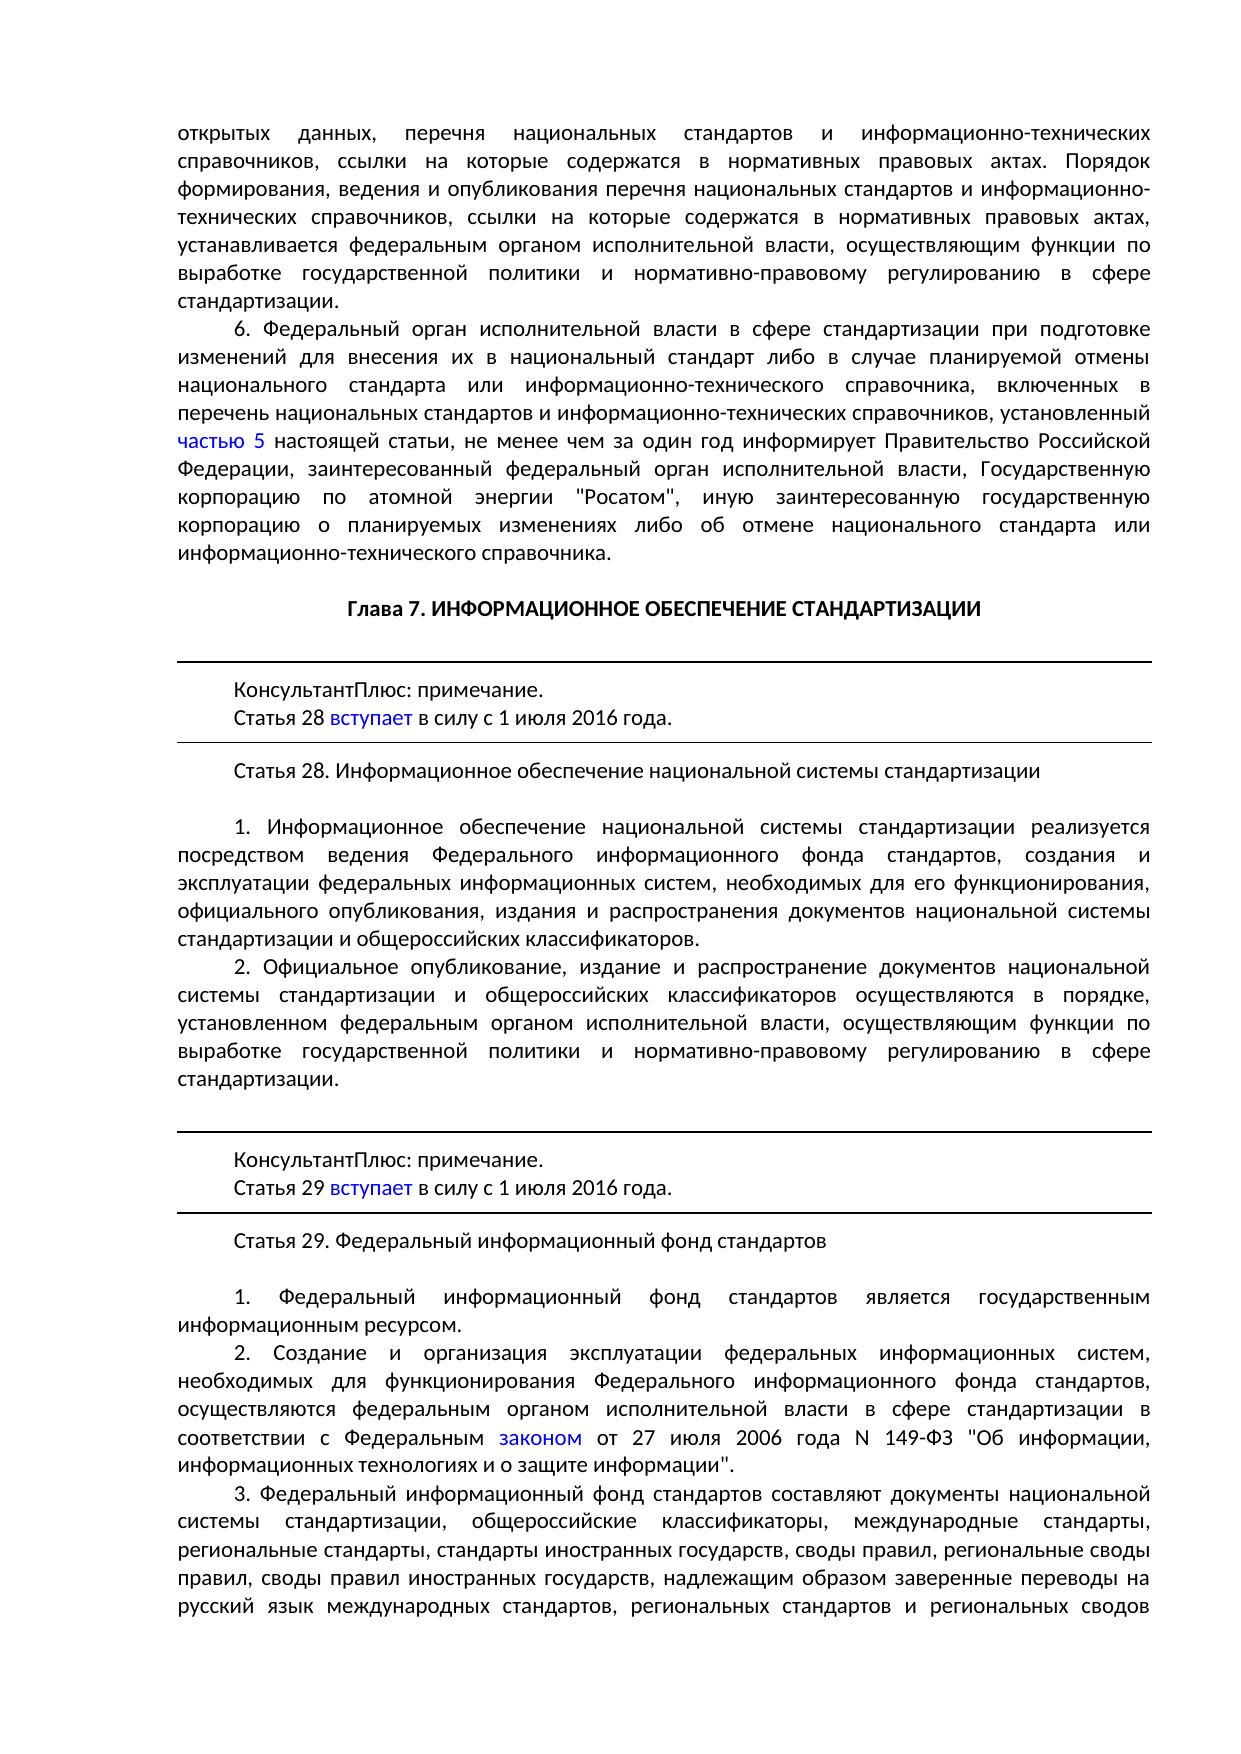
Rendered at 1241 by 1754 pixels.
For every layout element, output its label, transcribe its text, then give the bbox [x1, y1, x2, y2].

text КонсультантПлюс: примечание. [177, 1146, 1152, 1173]
text 1. Информационное обеспечение национальной системы стандартизации реализуется посредством ведения Федерального информационного фонда стандартов, создания и эксплуатации федеральных информационных систем, необходимых для его функционирования, официального опубликования, издания и распространения документов национальной системы стандартизации и общероссийских классификаторов. [177, 812, 1152, 952]
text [177, 1479, 1152, 1619]
text Статья 28. Информационное обеспечение национальной системы стандартизации [177, 756, 1152, 784]
text Глава 7. ИНФОРМАЦИОННОЕ ОБЕСПЕЧЕНИЕ СТАНДАРТИЗАЦИИ [177, 594, 1152, 622]
text Статья 28 вступает в силу с 1 июля 2016 года. [177, 703, 1152, 731]
text Статья 29 вступает в силу с 1 июля 2016 года. [177, 1173, 1152, 1202]
text 2. Создание и организация эксплуатации федеральных информационных систем, необходимых для функционирования Федерального информационного фонда стандартов, осуществляются федеральным органом исполнительной власти в сфере стандартизации в соответствии с Федеральным законом от 27 июля 2006 года N 149-ФЗ "Об информации, информационных технологиях и о защите информации". [177, 1338, 1152, 1479]
text 1. Федеральный информационный фонд стандартов является государственным информационным ресурсом. [177, 1282, 1152, 1338]
text КонсультантПлюс: примечание. [177, 675, 1152, 703]
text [177, 118, 1152, 314]
text Статья 29. Федеральный информационный фонд стандартов [177, 1226, 1152, 1254]
text 2. Официальное опубликование, издание и распространение документов национальной системы стандартизации и общероссийских классификаторов осуществляются в порядке, установленном федеральным органом исполнительной власти, осуществляющим функции по выработке государственной политики и нормативно-правовому регулированию в сфере стандартизации. [177, 952, 1152, 1093]
text 6. Федеральный орган исполнительной власти в сфере стандартизации при подготовке изменений для внесения их в национальный стандарт либо в случае планируемой отмены национального стандарта или информационно-технического справочника, включенных в перечень национальных стандартов и информационно-технических справочников, установленный частью 5 настоящей статьи, не менее чем за один год информирует Правительство Российской Федерации, заинтересованный федеральный орган исполнительной власти, Государственную корпорацию по атомной энергии "Росатом", иную заинтересованную государственную корпорацию о планируемых изменениях либо об отмене национального стандарта или информационно-технического справочника. [177, 314, 1152, 566]
